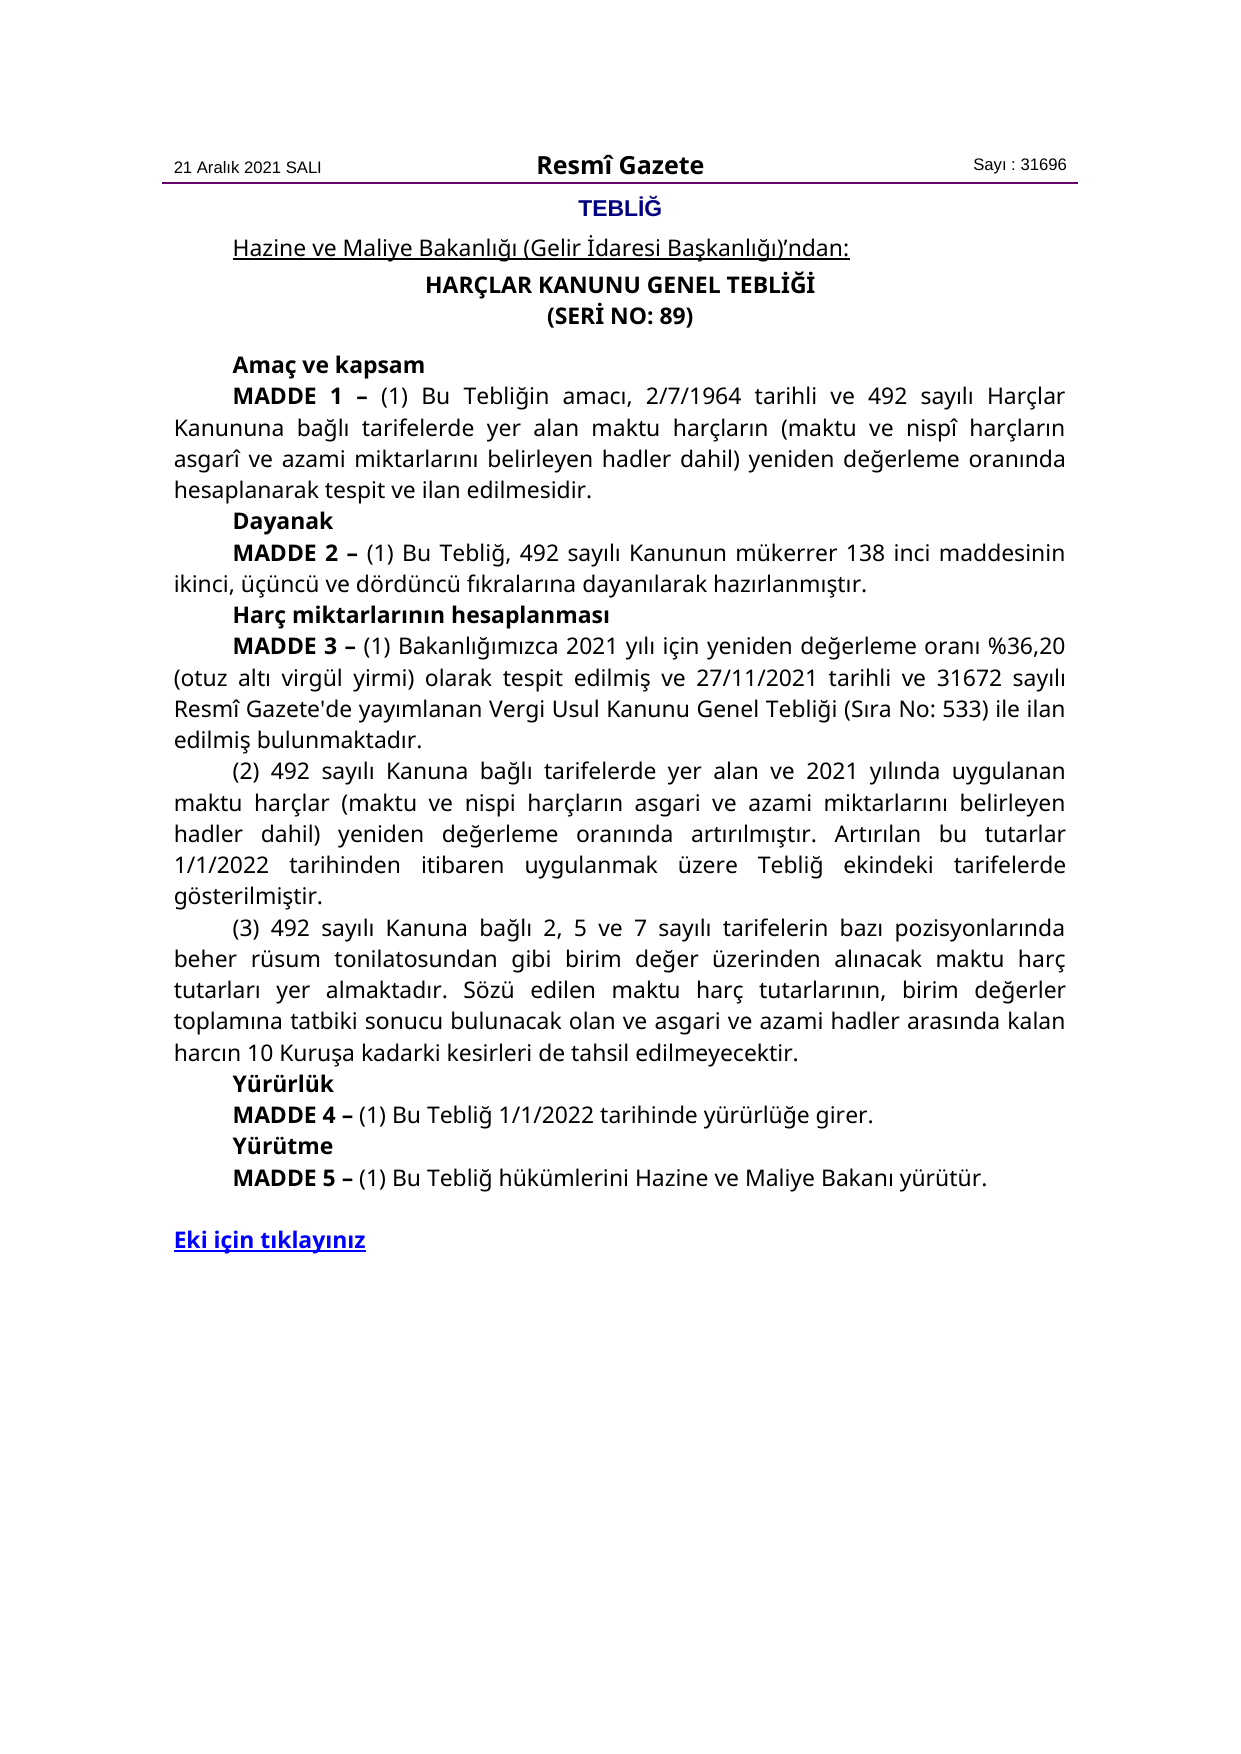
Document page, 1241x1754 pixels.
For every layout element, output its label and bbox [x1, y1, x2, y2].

table_header [148, 148, 1093, 1311]
